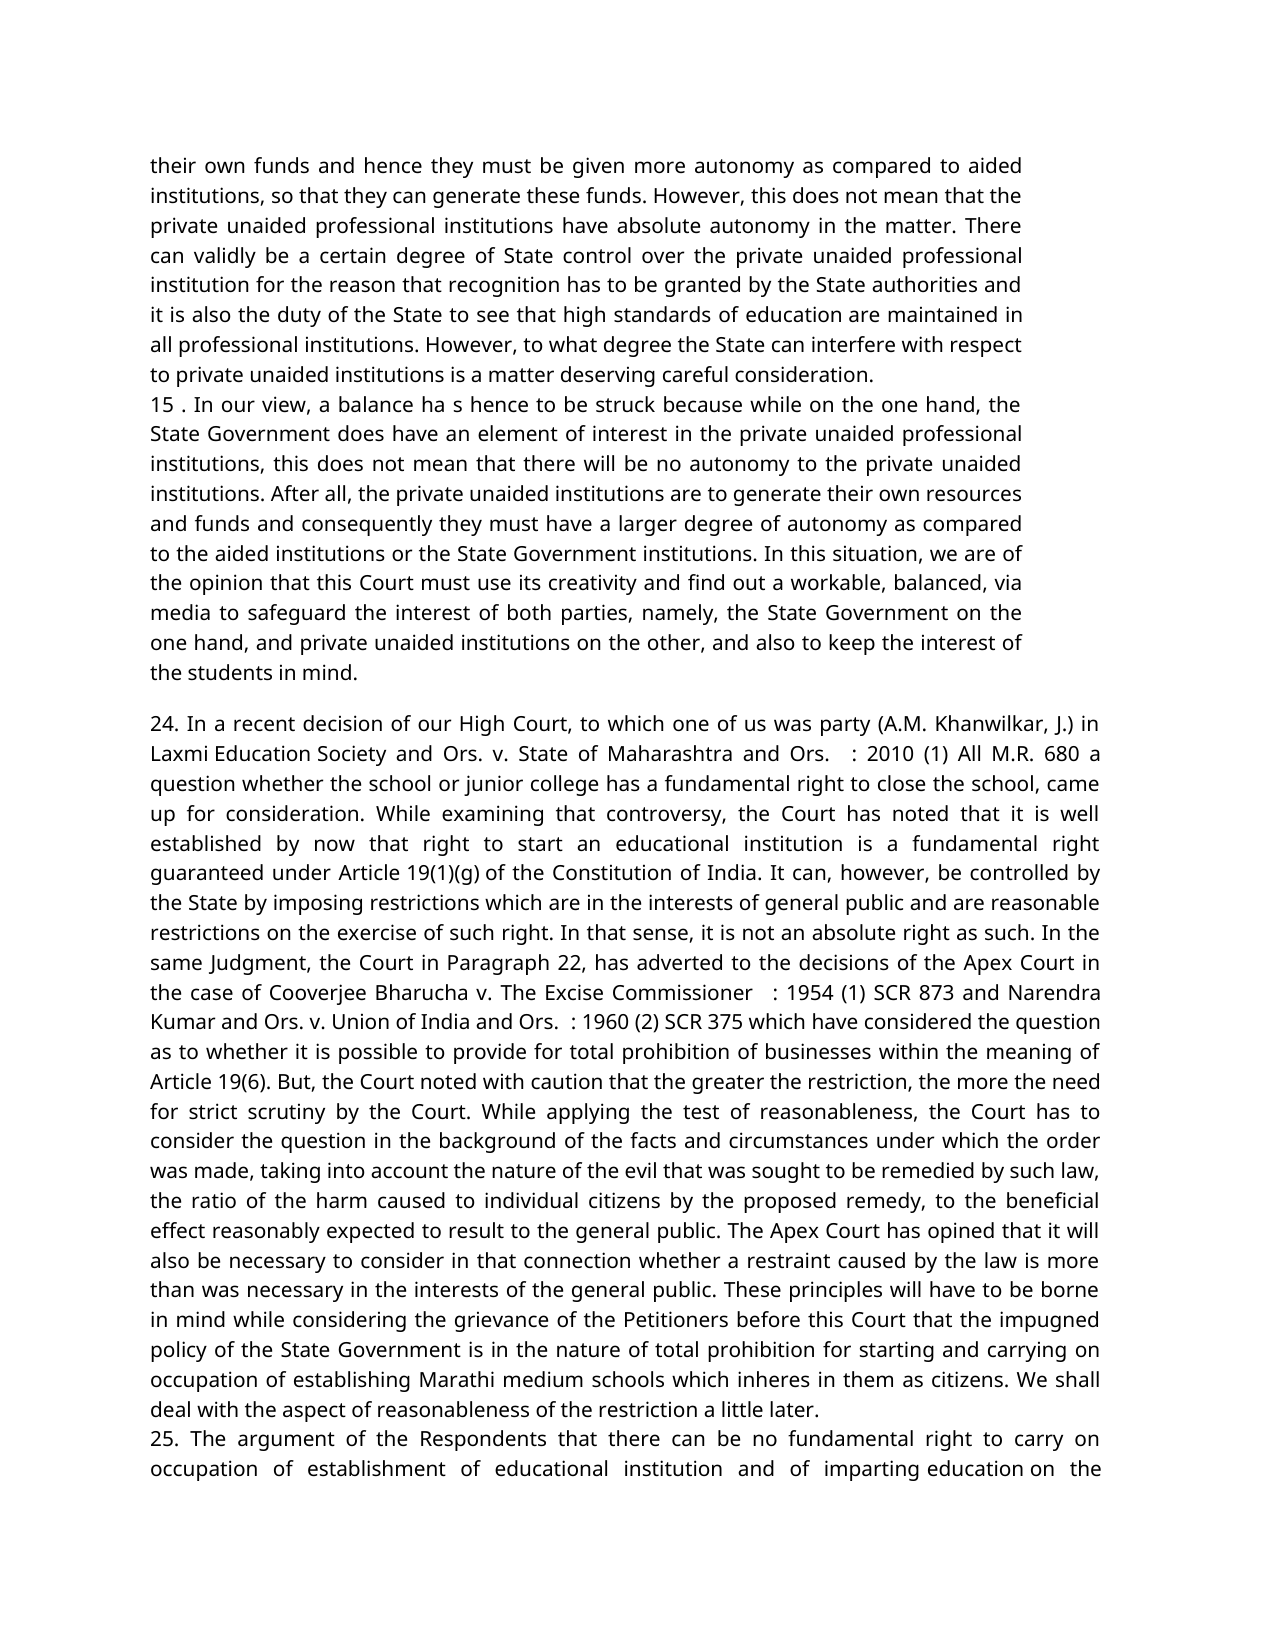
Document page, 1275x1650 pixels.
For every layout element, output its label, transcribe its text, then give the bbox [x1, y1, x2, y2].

text 24. In a recent decision of our High Court, to which one of us was party (A.M. Khanwilkar, J.) in Laxmi Education Society and Ors. v. State of Maharashtra and Ors. : 2010 (1) All M.R. 680 a question whether the school or junior college has a fundamental right to close the school, came up for consideration. While examining that controversy, the Court has noted that it is well established by now that right to start an educational institution is a fundamental right guaranteed under Article 19(1)(g) of the Constitution of India. It can, however, be controlled by the State by imposing restrictions which are in the interests of general public and are reasonable restrictions on the exercise of such right. In that sense, it is not an absolute right as such. In the same Judgment, the Court in Paragraph 22, has adverted to the decisions of the Apex Court in the case of Cooverjee Bharucha v. The Excise Commissioner : 1954 (1) SCR 873 and Narendra Kumar and Ors. v. Union of India and Ors. : 1960 (2) SCR 375 which have considered the question as to whether it is possible to provide for total prohibition of businesses within the meaning of Article 19(6). But, the Court noted with caution that the greater the restriction, the more the need for strict scrutiny by the Court. While applying the test of reasonableness, the Court has to consider the question in the background of the facts and circumstances under which the order was made, taking into account the nature of the evil that was sought to be remedied by such law, the ratio of the harm caused to individual citizens by the proposed remedy, to the beneficial effect reasonably expected to result to the general public. The Apex Court has opined that it will also be necessary to consider in that connection whether a restraint caused by the law is more than was necessary in the interests of the general public. These principles will have to be borne in mind while considering the grievance of the Petitioners before this Court that the impugned policy of the State Government is in the nature of total prohibition for starting and carrying on occupation of establishing Marathi medium schools which inheres in them as citizens. We shall deal with the aspect of reasonableness of the restriction a little later. [150, 708, 1102, 1423]
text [150, 1423, 1102, 1483]
text 15 . In our view, a balance ha s hence to be struck because while on the one hand, the State Government does have an element of interest in the private unaided professional institutions, this does not mean that there will be no autonomy to the private unaided institutions. After all, the private unaided institutions are to generate their own resources and funds and consequently they must have a larger degree of autonomy as compared to the aided institutions or the State Government institutions. In this situation, we are of the opinion that this Court must use its creativity and find out a workable, balanced, via media to safeguard the interest of both parties, namely, the State Government on the one hand, and private unaided institutions on the other, and also to keep the interest of the students in mind. [150, 388, 1023, 686]
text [150, 150, 1023, 388]
